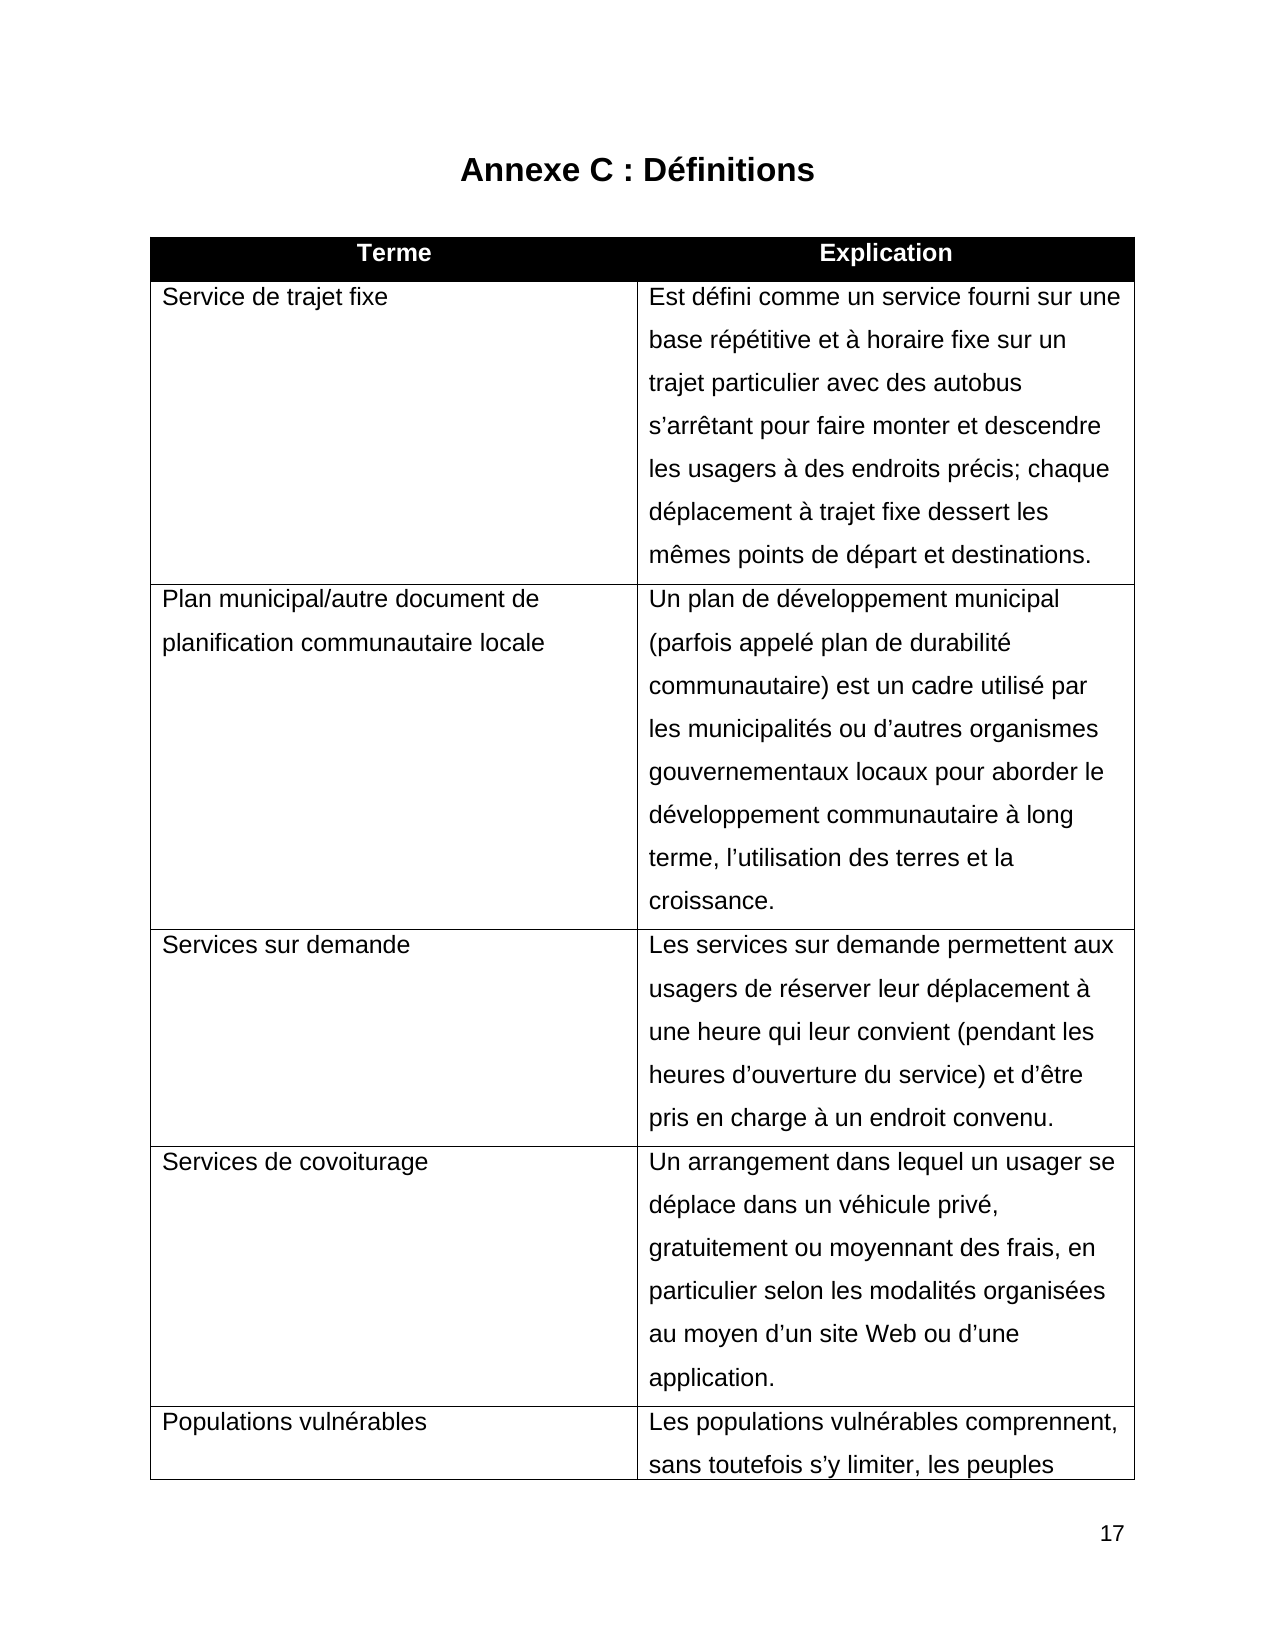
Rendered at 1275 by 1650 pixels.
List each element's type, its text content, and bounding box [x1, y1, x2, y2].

table_header Terme [151, 238, 637, 281]
table_cell Les services sur demande permettent aux usagers de réserver leur déplacement à une heure qui leur convient (pendant les heures d’ouverture du service) et d’être pris en charge à un endroit convenu. [638, 930, 1134, 1146]
table_cell Service de trajet fixe [151, 282, 637, 583]
table_cell Est défini comme un service fourni sur une base répétitive et à horaire fixe sur un trajet particulier avec des autobus s’arrêtant pour faire monter et descendre les usagers à des endroits précis; chaque déplacement à trajet fixe dessert les mêmes points de départ et destinations. [638, 282, 1134, 583]
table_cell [638, 1407, 1134, 1478]
table_cell Services de covoiturage [151, 1147, 637, 1406]
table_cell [151, 1407, 637, 1478]
subtitle Annexe C : Définitions [150, 150, 1125, 188]
table_header Explication [638, 238, 1134, 281]
table_cell Plan municipal/autre document de planification communautaire locale [151, 585, 637, 929]
table_cell Un plan de développement municipal (parfois appelé plan de durabilité communautaire) est un cadre utilisé par les municipalités ou d’autres organismes gouvernementaux locaux pour aborder le développement communautaire à long terme, l’utilisation des terres et la croissance. [638, 585, 1134, 929]
table_cell Services sur demande [151, 930, 637, 1146]
table_cell Un arrangement dans lequel un usager se déplace dans un véhicule privé, gratuitement ou moyennant des frais, en particulier selon les modalités organisées au moyen d’un site Web ou d’une application. [638, 1147, 1134, 1406]
